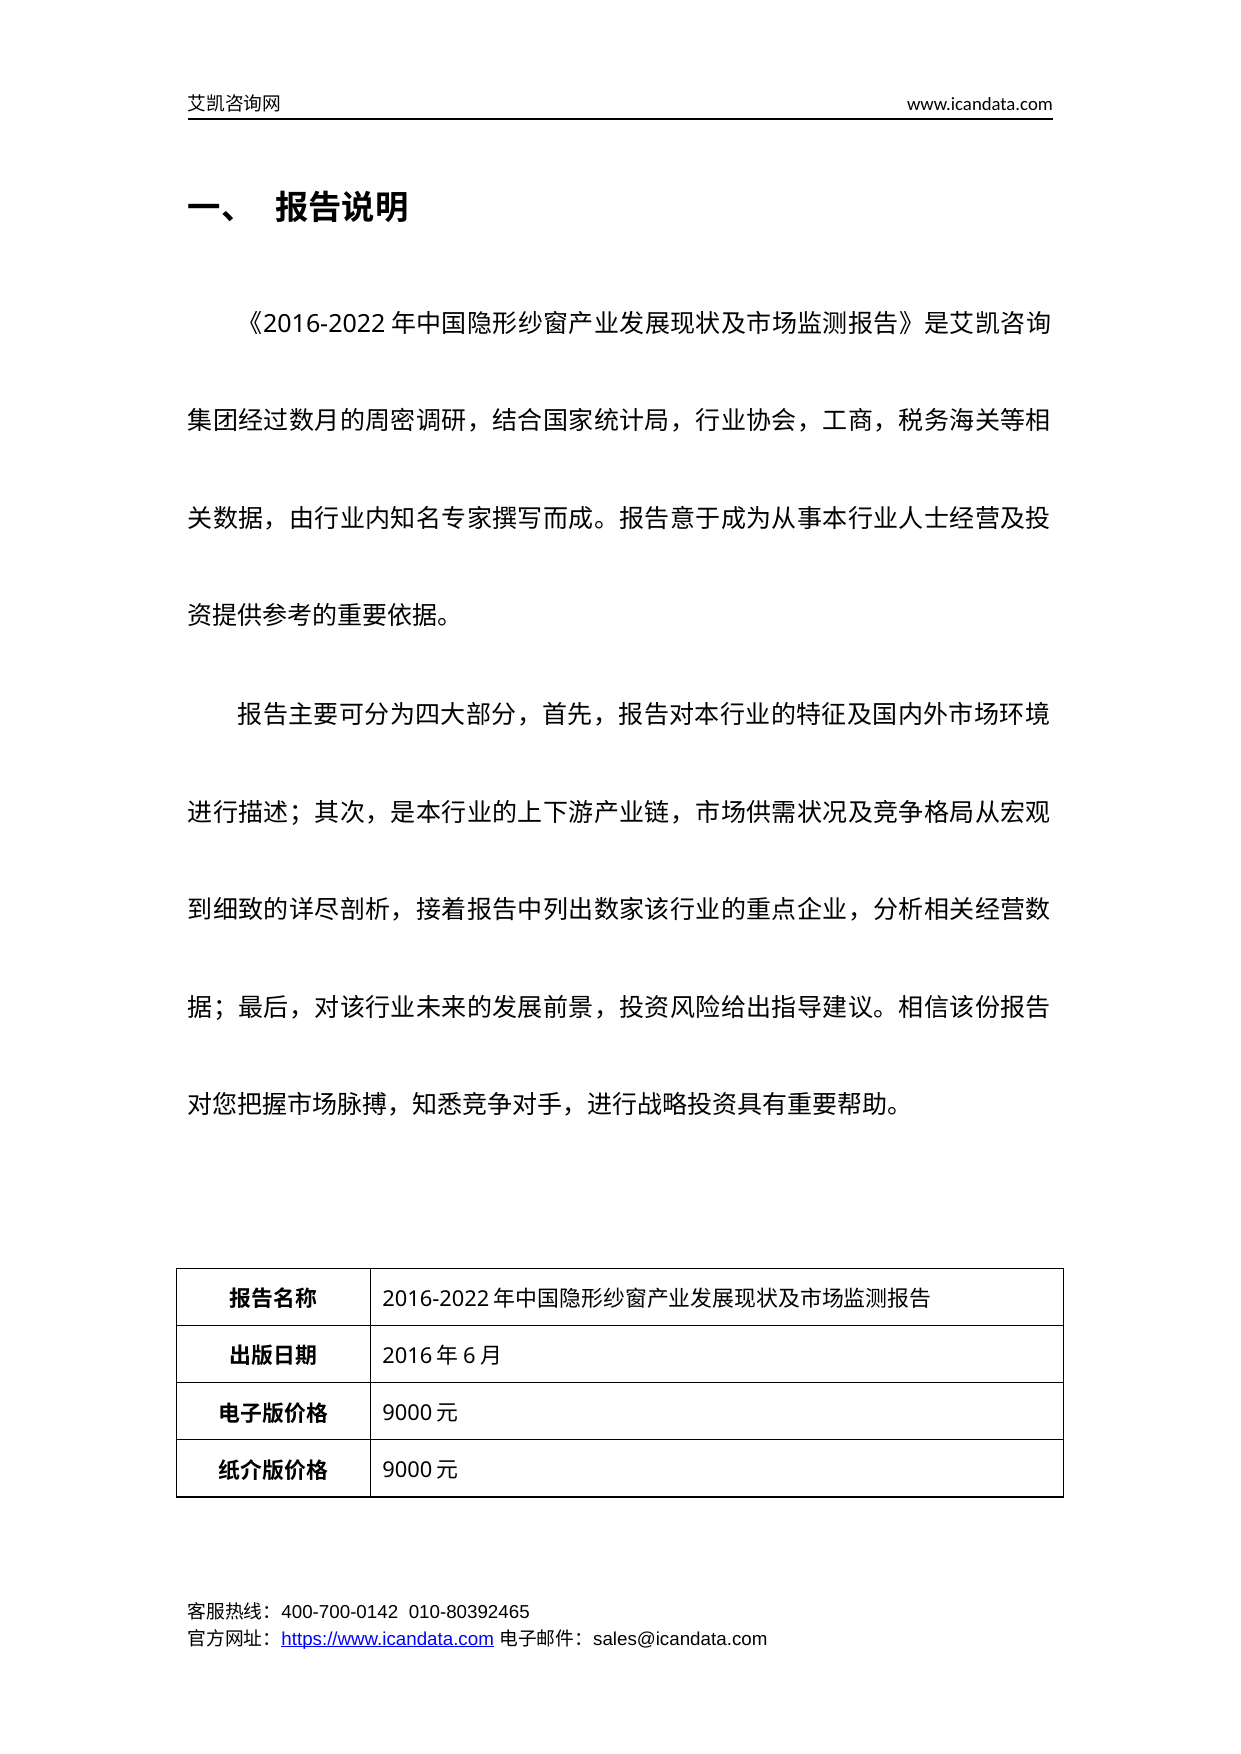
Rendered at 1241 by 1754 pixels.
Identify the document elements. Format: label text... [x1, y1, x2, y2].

table_cell 9000元 [371, 1383, 1063, 1439]
table_header 2016-2022年中国隐形纱窗产业发展现状及市场监测报告 [371, 1269, 1063, 1325]
table_cell 出版日期 [177, 1326, 370, 1382]
table_header 报告名称 [177, 1269, 370, 1325]
table_cell 2016年6月 [371, 1326, 1063, 1382]
table_cell 纸介版价格 [177, 1440, 370, 1496]
text 《2016-2022年中国隐形纱窗产业发展现状及市场监测报告》是艾凯咨询集团经过数月的周密调研，结合国家统计局，行业协会，工商，税务海关等相关数据，由行业内知名专家撰写而成。报告意于成为从事本行业人士经营及投资提供参考的重要依据。 [187, 289, 1053, 646]
table_cell 9000元 [371, 1440, 1063, 1496]
table_cell 电子版价格 [177, 1383, 370, 1439]
subtitle 报告说明 [187, 172, 1053, 237]
text 报告主要可分为四大部分，首先，报告对本行业的特征及国内外市场环境进行描述；其次，是本行业的上下游产业链，市场供需状况及竞争格局从宏观到细致的详尽剖析，接着报告中列出数家该行业的重点企业，分析相关经营数据；最后，对该行业未来的发展前景，投资风险给出指导建议。相信该份报告对您把握市场脉搏，知悉竞争对手，进行战略投资具有重要帮助。 [187, 681, 1053, 1136]
